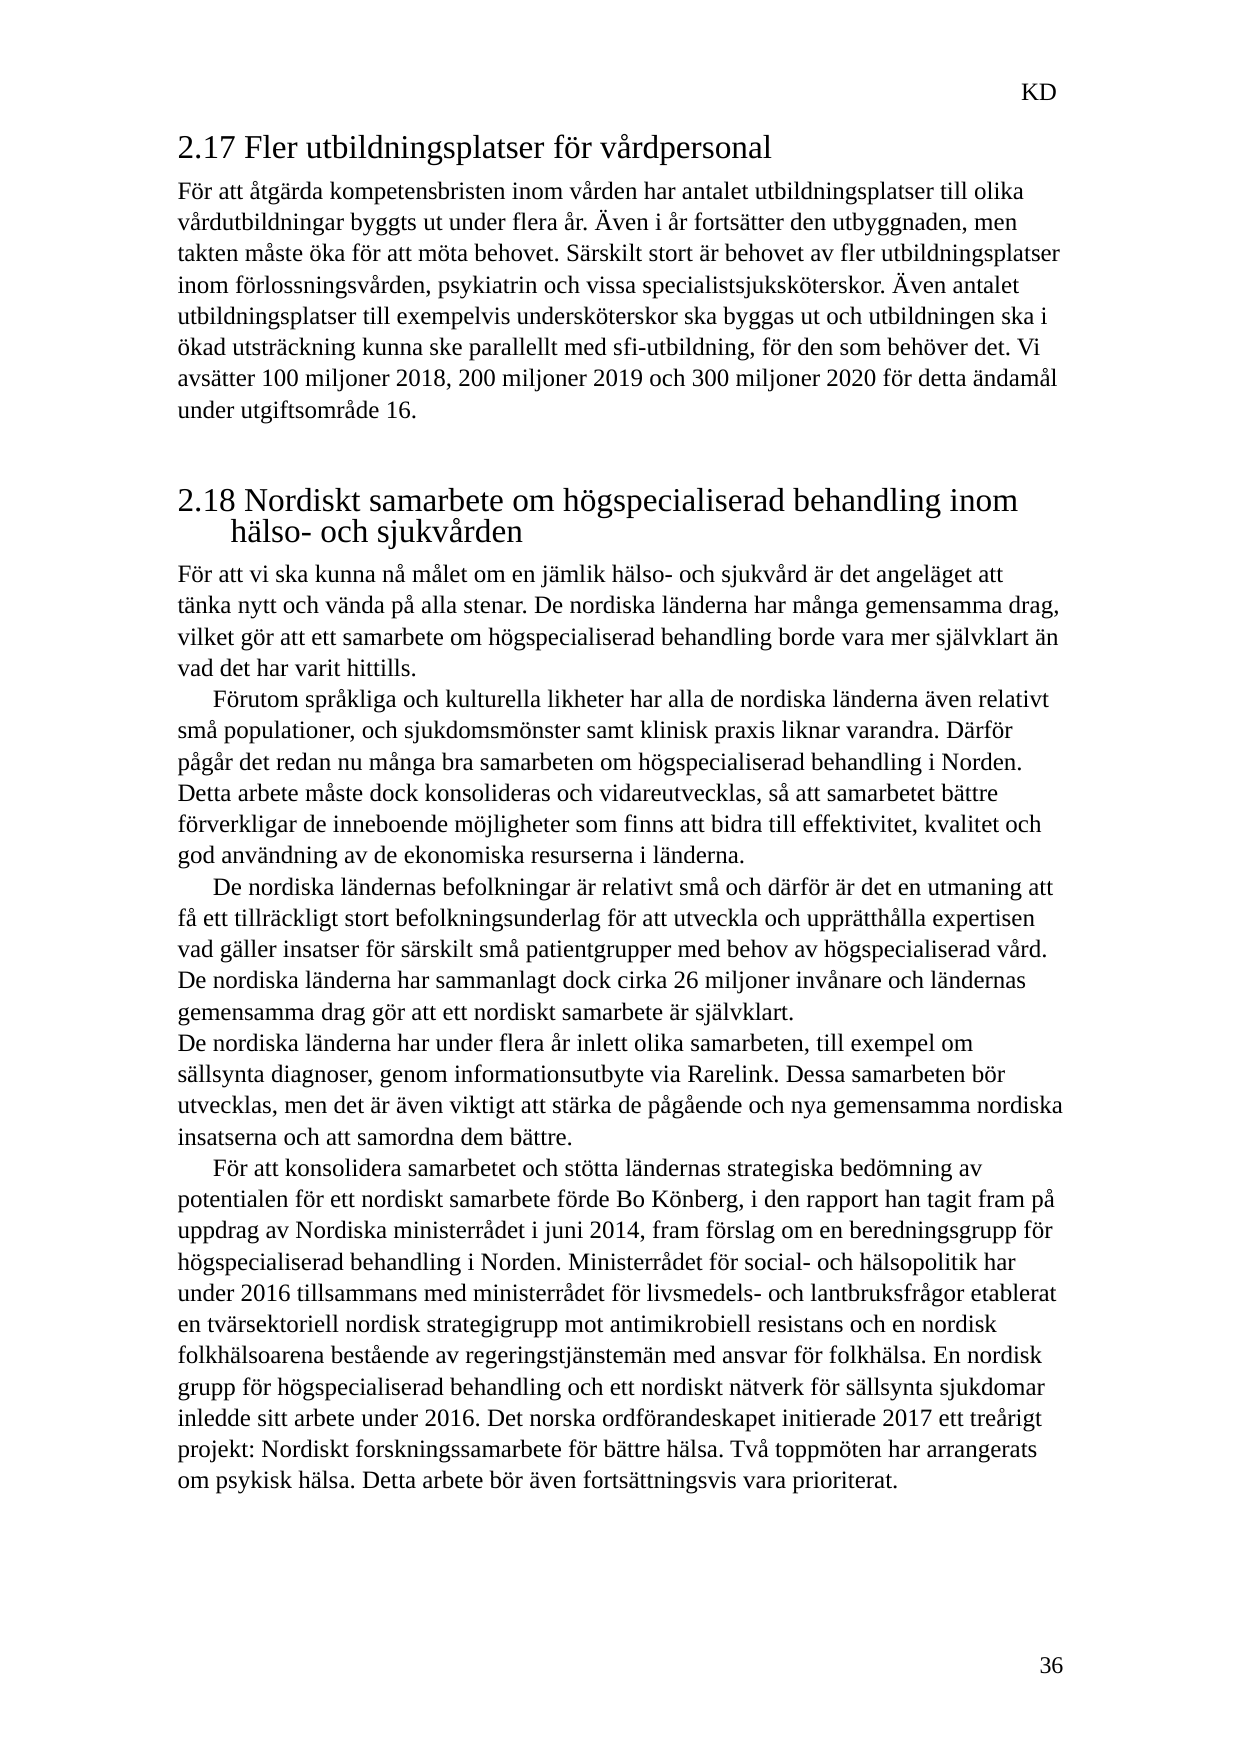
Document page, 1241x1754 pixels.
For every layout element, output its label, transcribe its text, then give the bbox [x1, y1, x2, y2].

text Förutom språkliga och kulturella likheter har alla de nordiska länderna även relativt små populationer, och sjukdomsmönster samt klinisk praxis liknar varandra. Därför pågår det redan nu många bra samarbeten om högspecialiserad behandling i Norden. Detta arbete måste dock konsolideras och vidareutvecklas, så att samarbetet bättre förverkligar de inneboende möjligheter som finns att bidra till effektivitet, kvalitet och god användning av de ekonomiska resurserna i länderna. [177, 682, 1063, 869]
text De nordiska länderna har under flera år inlett olika samarbeten, till exempel om sällsynta diagnoser, genom informationsutbyte via Rarelink. Dessa samarbeten bör utvecklas, men det är även viktigt att stärka de pågående och nya gemensamma nordiska insatserna och att samordna dem bättre. [177, 1026, 1063, 1151]
text Fler utbildningsplatser för vårdpersonal [177, 134, 1063, 165]
text De nordiska ländernas befolkningar är relativt små och därför är det en utmaning att få ett tillräckligt stort befolkningsunderlag för att utveckla och upprätthålla expertisen vad gäller insatser för särskilt små patientgrupper med behov av högspecialiserad vård. De nordiska länderna har sammanlagt dock cirka 26 miljoner invånare och ländernas gemensamma drag gör att ett nordiskt samarbete är självklart. [177, 869, 1063, 1026]
text För att konsolidera samarbetet och stötta ländernas strategiska bedömning av potentialen för ett nordiskt samarbete förde Bo Könberg, i den rapport han tagit fram på uppdrag av Nordiska ministerrådet i juni 2014, fram förslag om en beredningsgrupp för högspecialiserad behandling i Norden. Ministerrådet för social- och hälsopolitik har under 2016 tillsammans med ministerrådet för livsmedels- och lantbruksfrågor etablerat en tvärsektoriell nordisk strategigrupp mot antimikrobiell resistans och en nordisk folkhälsoarena bestående av regeringstjänstemän med ansvar för folkhälsa. En nordisk grupp för högspecialiserad behandling och ett nordiskt nätverk för sällsynta sjukdomar inledde sitt arbete under 2016. Det norska ordförandeskapet initierade 2017 ett treårigt projekt: Nordiskt forskningssamarbete för bättre hälsa. Två toppmöten har arrangerats om psykisk hälsa. Detta arbete bör även fortsättningsvis vara prioriterat. [177, 1151, 1063, 1494]
text Nordiskt samarbete om högspecialiserad behandling inom hälso- och sjukvården [177, 486, 1063, 548]
text För att åtgärda kompetensbristen inom vården har antalet utbildningsplatser till olika vårdutbildningar byggts ut under flera år. Även i år fortsätter den utbyggnaden, men takten måste öka för att möta behovet. Särskilt stort är behovet av fler utbildningsplatser inom förlossningsvården, psykiatrin och vissa specialistsjuksköterskor. Även antalet utbildningsplatser till exempelvis undersköterskor ska byggas ut och utbildningen ska i ökad utsträckning kunna ske parallellt med sfi-utbildning, för den som behöver det. Vi avsätter 100 miljoner 2018, 200 miljoner 2019 och 300 miljoner 2020 för detta ändamål under utgiftsområde 16. [177, 173, 1063, 423]
text För att vi ska kunna nå målet om en jämlik hälso- och sjukvård är det angeläget att tänka nytt och vända på alla stenar. De nordiska länderna har många gemensamma drag, vilket gör att ett samarbete om högspecialiserad behandling borde vara mer självklart än vad det har varit hittills. [177, 557, 1063, 682]
